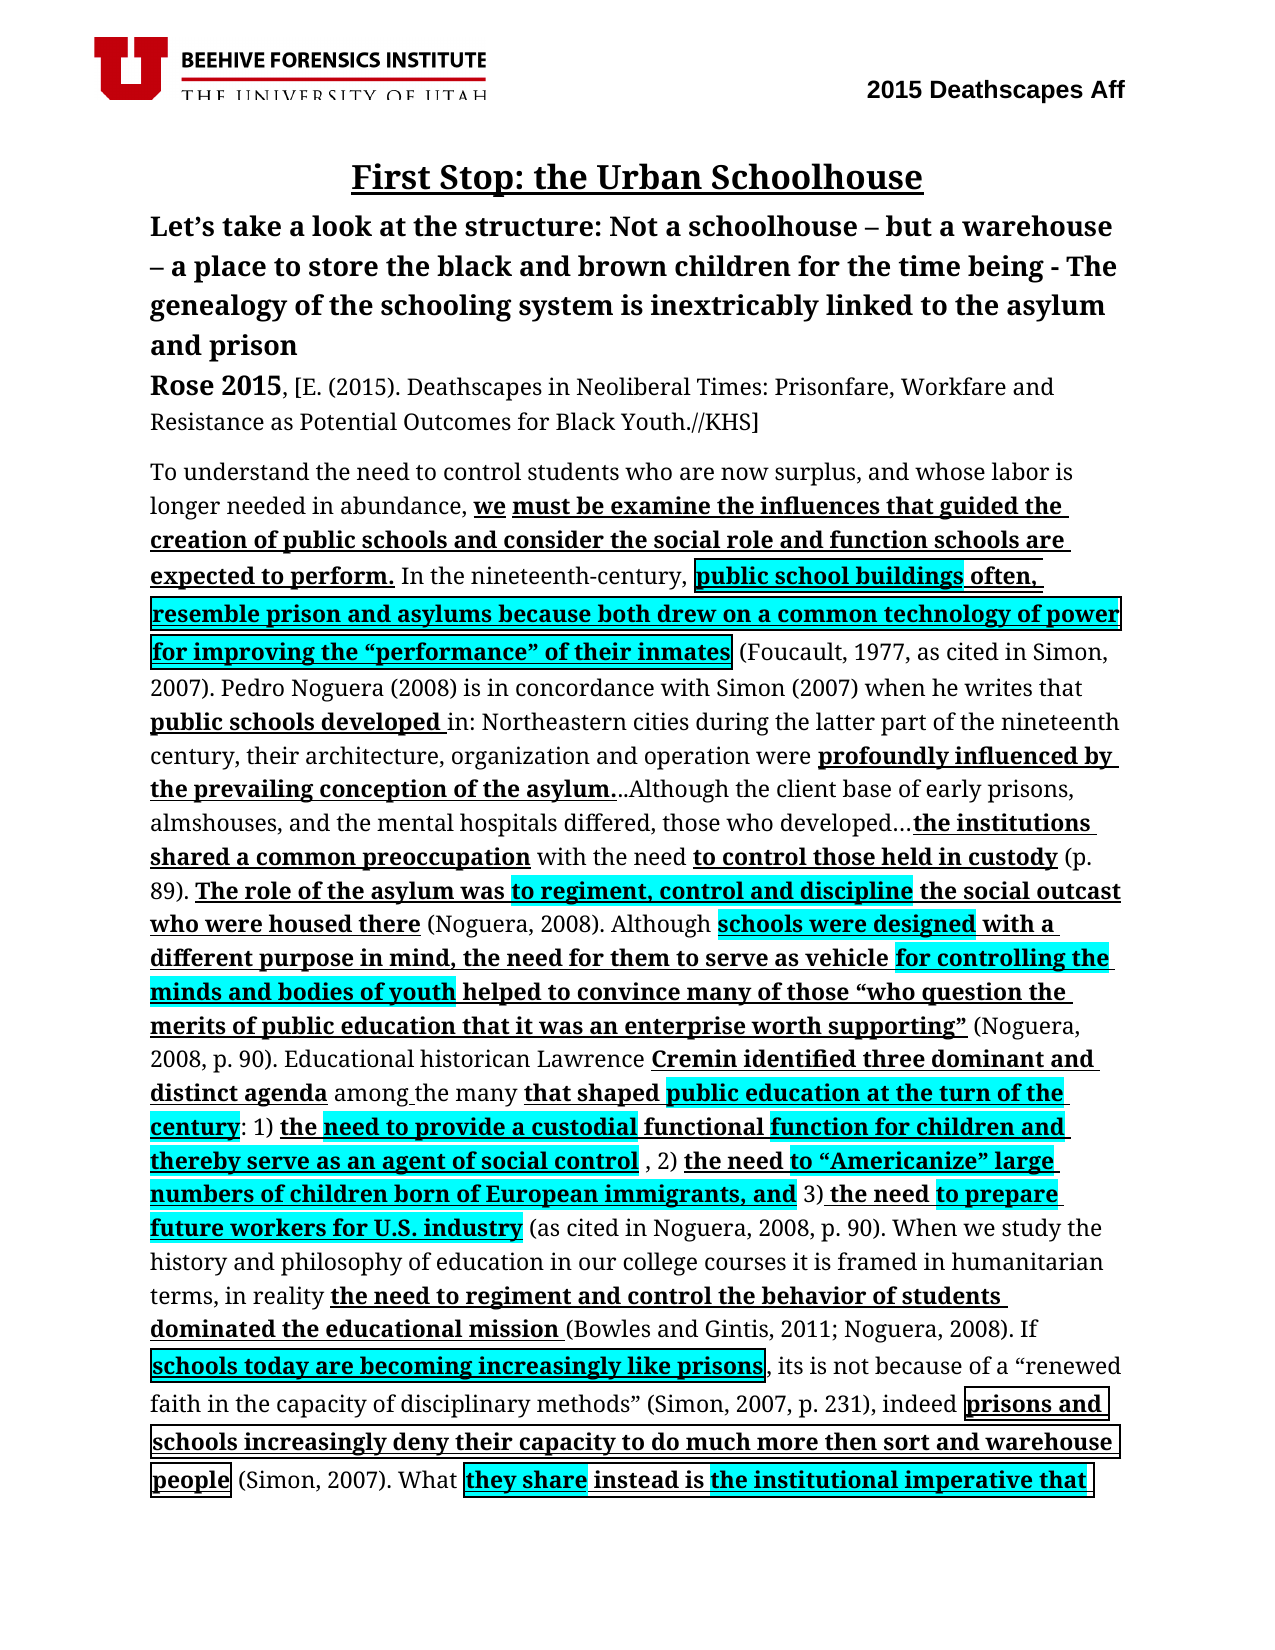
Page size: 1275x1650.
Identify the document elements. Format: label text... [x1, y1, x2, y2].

subtitle Let’s take a look at the structure: Not a schoolhouse – but a warehouse – a place to store the black and brown children for the time being - The genealogy of the schooling system is inextricably linked to the asylum and prison [150, 207, 1125, 363]
text Rose 2015, [E. (2015). Deathscapes in Neoliberal Times: Prisonfare, Workfare and Resistance as Potential Outcomes for Black Youth.//KHS] [150, 366, 1125, 437]
picture [94, 37, 486, 100]
subtitle First Stop: the Urban Schoolhouse [150, 154, 1125, 199]
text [150, 456, 1125, 1498]
